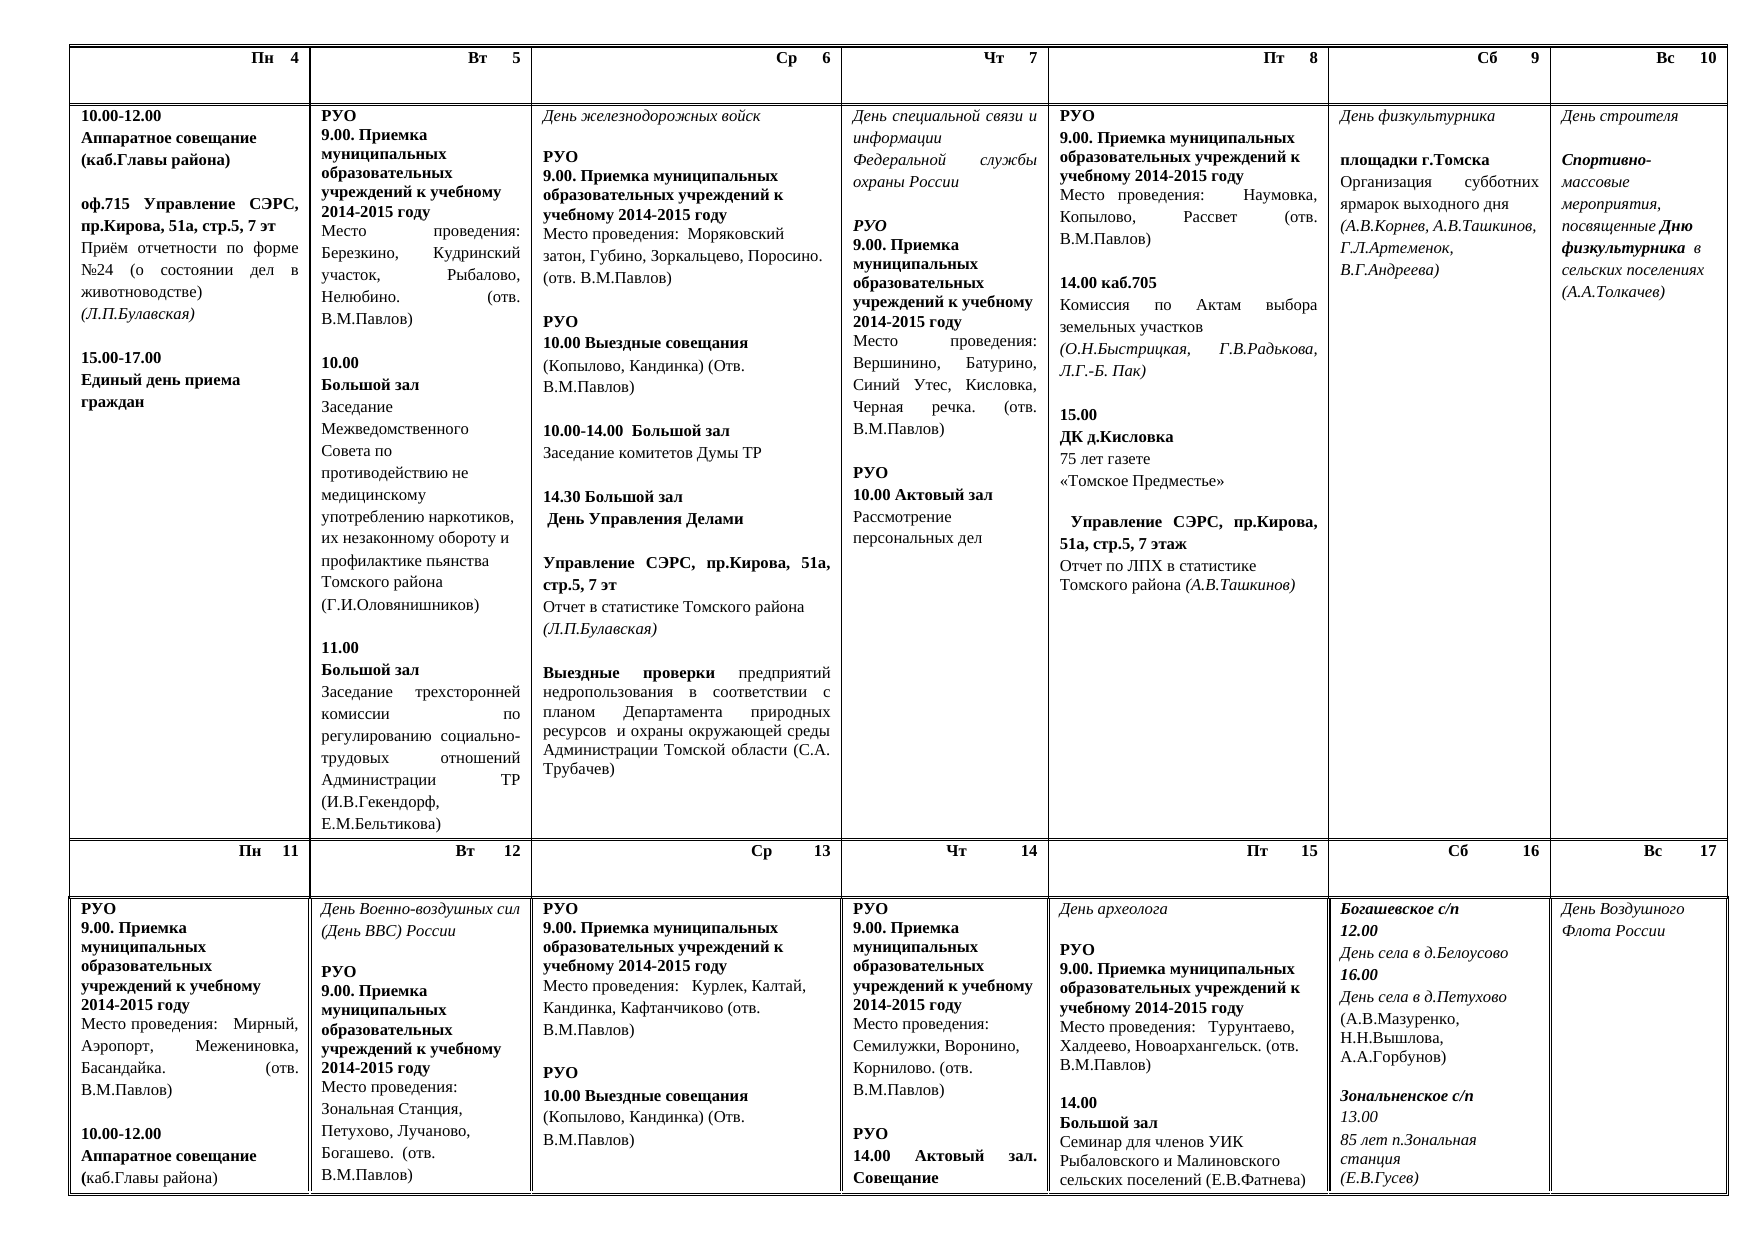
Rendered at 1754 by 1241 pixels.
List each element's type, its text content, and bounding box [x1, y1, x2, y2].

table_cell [1550, 899, 1726, 1193]
table_cell Чт 7 [842, 48, 1048, 102]
table_cell Сб 16 [1329, 841, 1550, 896]
table_cell День физкультурника площадки г.Томска Организация субботних ярмарок выходного дня (А.В.Корнев, А.В.Ташкинов, Г.Л.Артеменок, В.Г.Андреева) [1329, 106, 1550, 837]
table_cell Ср 13 [532, 841, 841, 896]
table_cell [1048, 899, 1329, 1193]
table_cell Пн 4 [70, 48, 309, 102]
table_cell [1329, 899, 1550, 1193]
table_cell Сб 9 [1329, 48, 1550, 102]
table_cell 10.00-12.00 Аппаратное совещание (каб.Главы района) оф.715 Управление СЭРС, пр.Кирова, 51а, стр.5, 7 эт Приём отчетности по форме №24 (о состоянии дел в животноводстве) (Л.П.Булавская) 15.00-17.00 Единый день приема граждан [70, 106, 309, 837]
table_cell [532, 899, 842, 1193]
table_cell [310, 899, 532, 1193]
table_cell День железнодорожных войск РУО 9.00. Приемка муниципальных образовательных учреждений к учебному 2014-2015 году Место проведения: Моряковский затон, Губино, Зоркальцево, Поросино. (отв. В.М.Павлов) РУО 10.00 Выездные совещания (Копылово, Кандинка) (Отв. В.М.Павлов) 10.00-14.00 Большой зал Заседание комитетов Думы ТР 14.30 Большой зал День Управления Делами Управление СЭРС, пр.Кирова, 51а, стр.5, 7 эт Отчет в статистике Томского района (Л.П.Булавская) Выездные проверки предприятий недропользования в соответствии с планом Департамента природных ресурсов и охраны окружающей среды Администрации Томской области (С.А. Трубачев) [532, 106, 841, 837]
table_cell РУО 9.00. Приемка муниципальных образовательных учреждений к учебному 2014-2015 году Место проведения: Наумовка, Копылово, Рассвет (отв. В.М.Павлов) 14.00 каб.705 Комиссия по Актам выбора земельных участков (О.Н.Быстрицкая, Г.В.Радькова, Л.Г.-Б. Пак) 15.00 ДК д.Кисловка 75 лет газете «Томское Предместье» Управление СЭРС, пр.Кирова, 51а, стр.5, 7 этаж Отчет по ЛПХ в статистике Томского района (А.В.Ташкинов) [1049, 106, 1328, 837]
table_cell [71, 899, 310, 1193]
table_cell Пн 11 [70, 841, 309, 896]
table_cell РУО 9.00. Приемка муниципальных образовательных учреждений к учебному 2014-2015 году Место проведения: Березкино, Кудринский участок, Рыбалово, Нелюбино. (отв. В.М.Павлов) 10.00 Большой зал Заседание Межведомственного Совета по противодействию не медицинскому употреблению наркотиков, их незаконному обороту и профилактике пьянства Томского района (Г.И.Оловянишников) 11.00 Большой зал Заседание трехсторонней комиссии по регулированию социально-трудовых отношений Администрации ТР (И.В.Гекендорф, Е.М.Бельтикова) [311, 106, 531, 837]
table_cell Вс 17 [1551, 841, 1727, 896]
table_cell Пт 8 [1049, 48, 1328, 102]
table_cell День специальной связи и информации Федеральной службы охраны России РУО 9.00. Приемка муниципальных образовательных учреждений к учебному 2014-2015 году Место проведения: Вершинино, Батурино, Синий Утес, Кисловка, Черная речка. (отв. В.М.Павлов) РУО 10.00 Актовый зал Рассмотрение персональных дел [842, 106, 1048, 837]
table_cell Вс 10 [1551, 48, 1727, 102]
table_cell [842, 899, 1048, 1193]
table_cell День строителя Спортивно-массовые мероприятия, посвященные Дню физкультурника в сельских поселениях (А.А.Толкачев) [1551, 106, 1727, 837]
table_cell Вт 5 [311, 48, 531, 102]
table_cell Чт 14 [842, 841, 1048, 896]
table_cell Ср 6 [532, 48, 841, 102]
table_cell Пт 15 [1049, 841, 1328, 896]
table_cell Вт 12 [311, 841, 531, 896]
